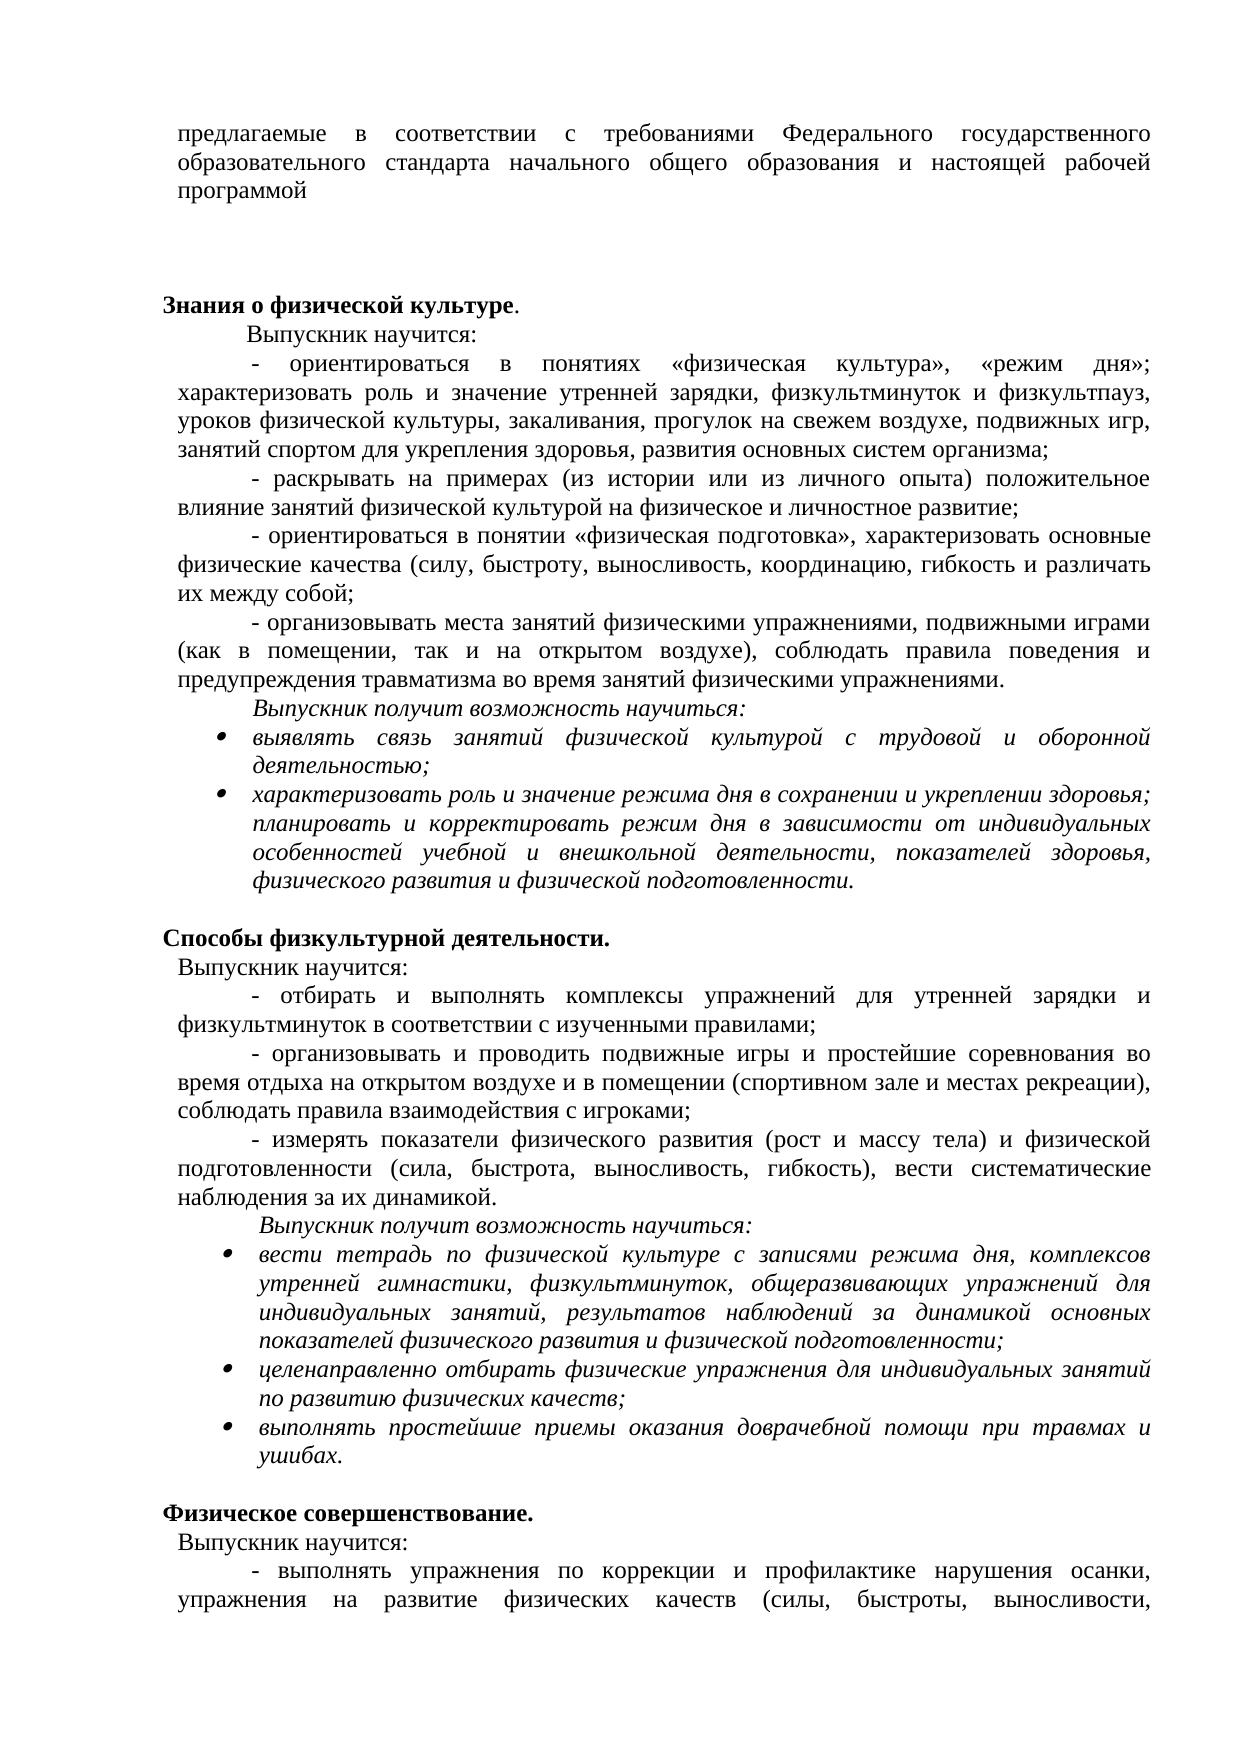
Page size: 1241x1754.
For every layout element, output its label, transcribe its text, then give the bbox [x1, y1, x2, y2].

list характеризовать роль и значение режима дня в сохранении и укреплении здоровья; планировать и корректировать режим дня в зависимости от индивидуальных особенностей учебной и внешкольной деятельности, показателей здоровья, физического развития и физической подготовленности. [215, 779, 1152, 894]
text - измерять показатели физического развития (рост и массу тела) и физической подготовленности (сила, быстрота, выносливость, гибкость), вести систематические наблюдения за их динамикой. [177, 1124, 1152, 1211]
text Способы физкультурной деятельности. [118, 923, 1152, 952]
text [177, 1556, 1152, 1613]
list выполнять простейшие приемы оказания доврачебной помощи при травмах и ушибах. [221, 1412, 1152, 1469]
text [177, 118, 1152, 204]
text - отбирать и выполнять комплексы упражнений для утренней зарядки и физкультминуток в соответствии с изученными правилами; [177, 981, 1152, 1038]
text - ориентироваться в понятии «физическая подготовка», характеризовать основные физические качества (силу, быстроту, выносливость, координацию, гибкость и различать их между собой; [177, 521, 1152, 607]
text Выпускник научится: [177, 319, 1152, 348]
list целенаправленно отбирать физические упражнения для индивидуальных занятий по развитию физических качеств; [221, 1354, 1152, 1412]
list выявлять связь занятий физической культурой с трудовой и оборонной деятельностью; [215, 722, 1152, 779]
text Выпускник научится: [177, 1527, 1152, 1556]
text Выпускник получит возможность научиться: [177, 1211, 1152, 1239]
text - организовывать места занятий физическими упражнениями, подвижными играми (как в помещении, так и на открытом воздухе), соблюдать правила поведения и предупреждения травматизма во время занятий физическими упражнениями. [177, 607, 1152, 693]
text Выпускник получит возможность научиться: [177, 693, 1152, 722]
text - раскрывать на примерах (из истории или из личного опыта) положительное влияние занятий физической культурой на физическое и личностное развитие; [177, 463, 1152, 521]
list вести тетрадь по физической культуре с записями режима дня, комплексов утренней гимнастики, физкультминуток, общеразвивающих упражнений для индивидуальных занятий, результатов наблюдений за динамикой основных показателей физического развития и физической подготовленности; [221, 1239, 1152, 1354]
text - организовывать и проводить подвижные игры и простейшие соревнования во время отдыха на открытом воздухе и в помещении (спортивном зале и местах рекреации), соблюдать правила взаимодействия с игроками; [177, 1038, 1152, 1124]
text - ориентироваться в понятиях «физическая культура», «режим дня»; характеризовать роль и значение утренней зарядки, физкультминуток и физкультпауз, уроков физической культуры, закаливания, прогулок на свежем воздухе, подвижных игр, занятий спортом для укрепления здоровья, развития основных систем организма; [177, 348, 1152, 463]
text Физическое совершенствование. [118, 1498, 1152, 1527]
text Знания о физической культуре. [118, 291, 1152, 319]
text Выпускник научится: [177, 952, 1152, 981]
